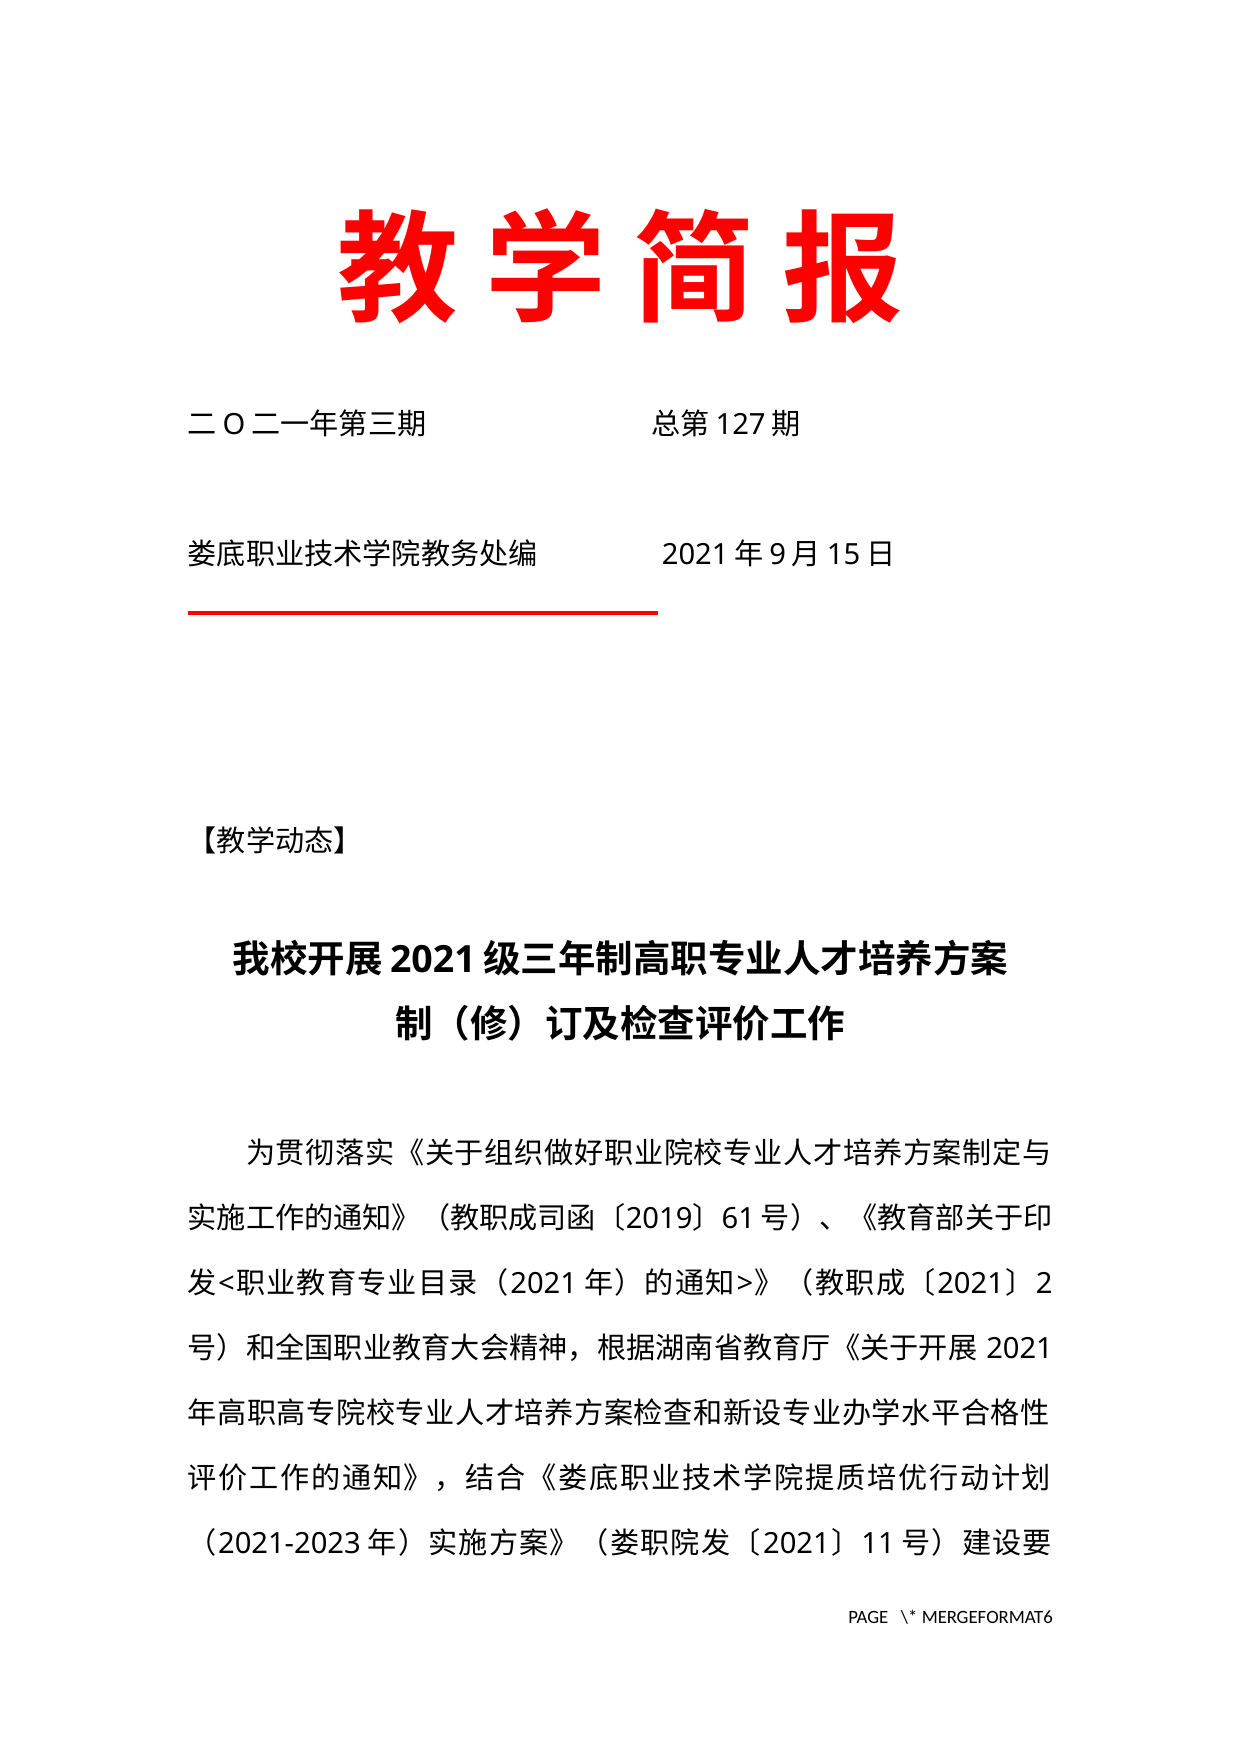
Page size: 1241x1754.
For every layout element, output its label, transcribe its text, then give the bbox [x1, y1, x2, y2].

text 制（修）订及检查评价工作 [187, 989, 1053, 1054]
text 二O二一年第三期 总第127期 [187, 389, 1053, 454]
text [187, 1119, 1053, 1574]
text 【教学动态】 [187, 803, 936, 863]
text 娄底职业技术学院教务处编 2021年9月15日 [187, 519, 1053, 584]
text 我校开展2021级三年制高职专业人才培养方案 [187, 924, 1053, 989]
text 教 学 简 报 [187, 162, 1053, 357]
